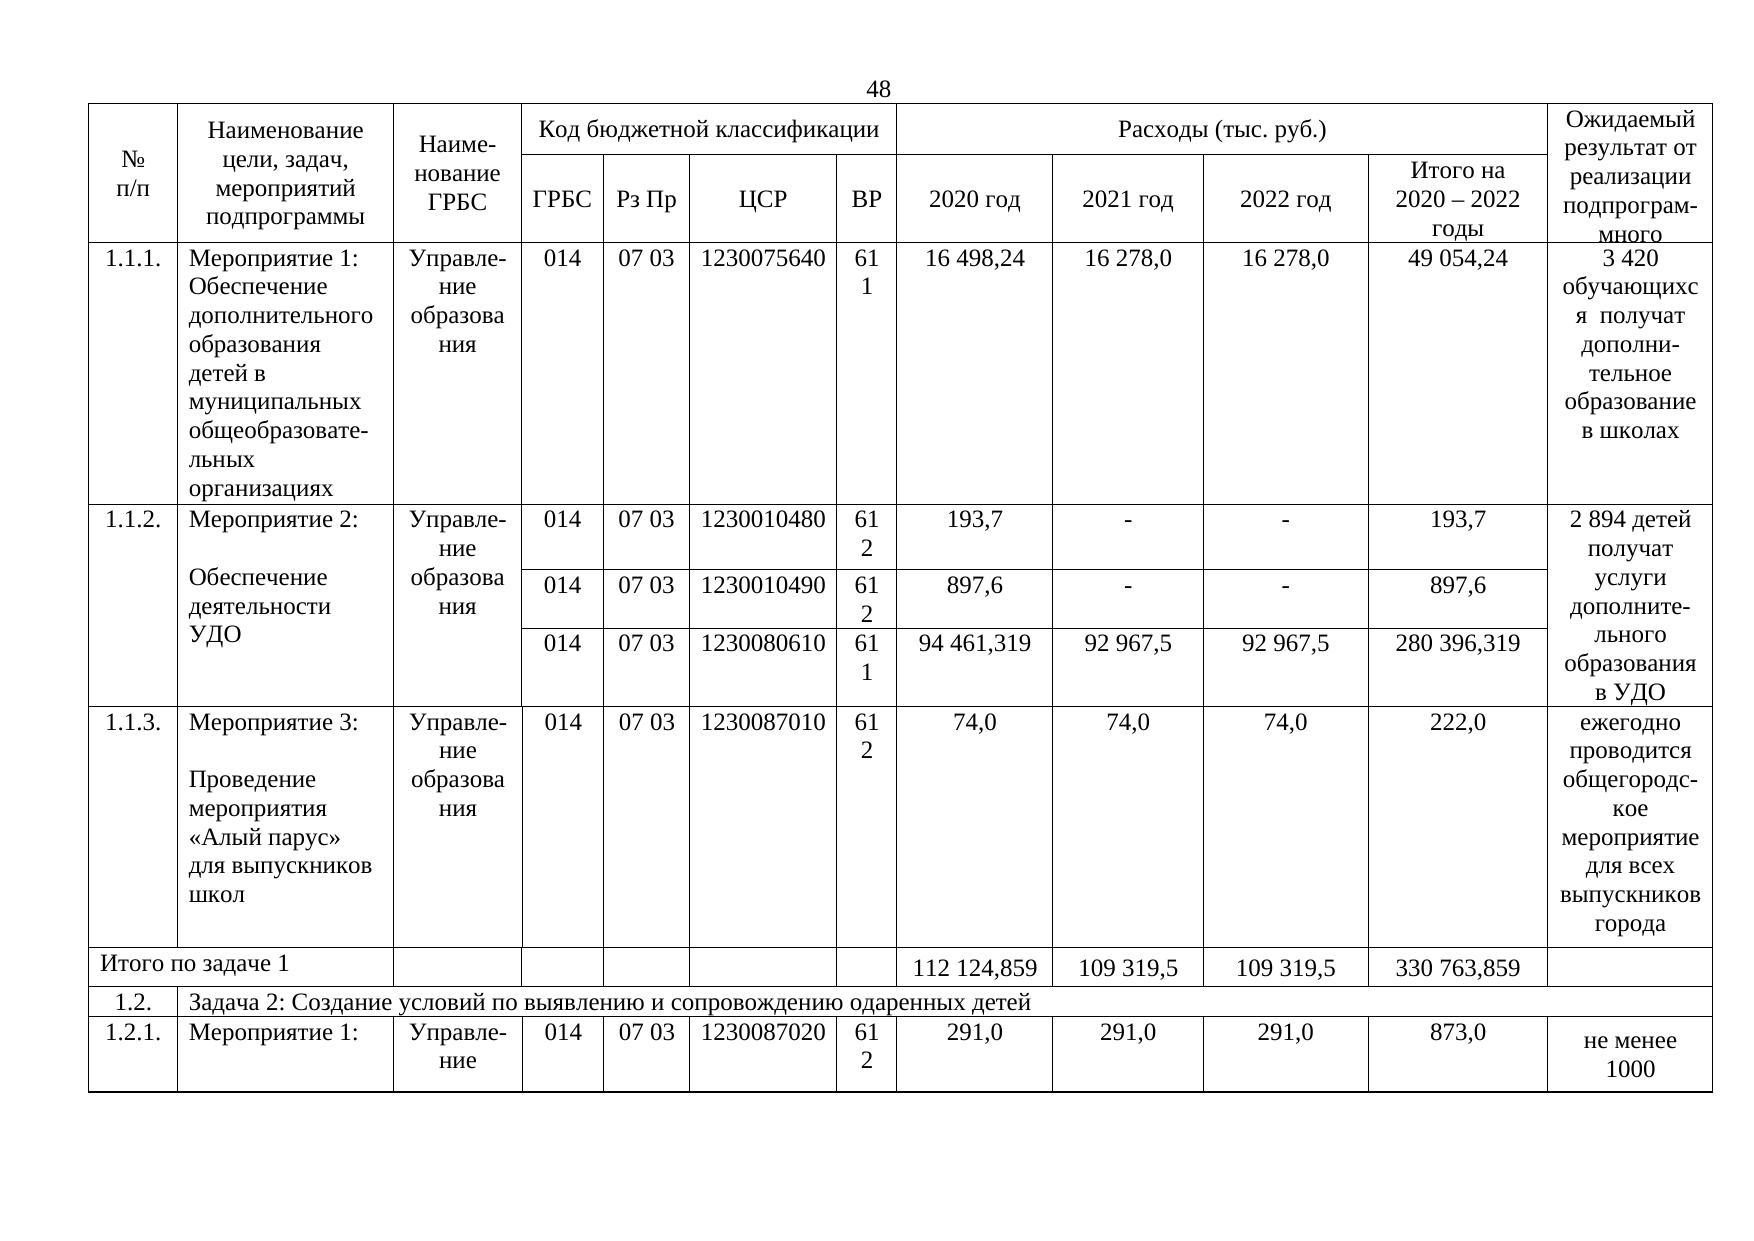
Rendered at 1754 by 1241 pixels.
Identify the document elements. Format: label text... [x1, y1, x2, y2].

table_cell 1230087020 [690, 1017, 836, 1091]
table_cell 1.1.3. [89, 707, 177, 947]
table_cell Управле-ние образования [394, 243, 521, 503]
table_cell 74,0 [1053, 707, 1203, 947]
table_cell [1548, 948, 1712, 986]
table_cell 014 [522, 570, 603, 627]
table_cell ГРБС [522, 155, 603, 242]
table_cell 1230087010 [690, 707, 836, 947]
table_cell 2020 год [897, 155, 1052, 242]
table_cell 330 763,859 [1369, 948, 1547, 986]
table_cell 74,0 [897, 707, 1052, 947]
table_cell 291,0 [897, 1017, 1052, 1091]
table_cell 014 [523, 1017, 603, 1091]
table_cell 014 [522, 505, 603, 569]
table_cell 222,0 [1369, 707, 1547, 947]
table_cell Управле-ние образования [394, 505, 521, 706]
table_cell 1230010480 [690, 505, 836, 569]
table_cell 014 [522, 629, 603, 706]
table_cell 1230080610 [690, 629, 836, 706]
table_cell 611 [837, 629, 896, 706]
table_cell 873,0 [1369, 1017, 1547, 1091]
table_cell 94 461,319 [897, 629, 1052, 706]
table_header № п/п [89, 104, 177, 242]
table_cell - [1053, 505, 1203, 569]
table_cell 49 054,24 [1369, 243, 1547, 503]
table_cell Управле-ние образования [394, 707, 522, 947]
table_cell 07 03 [604, 629, 689, 706]
table_header Наиме-нование ГРБС [394, 104, 521, 242]
table_cell 2022 год [1204, 155, 1368, 242]
table_cell 612 [837, 505, 896, 569]
table_cell 112 124,859 [897, 948, 1052, 986]
table_cell 109 319,5 [1053, 948, 1203, 986]
table_header Расходы (тыс. руб.) [897, 104, 1547, 154]
table_cell ВР [837, 155, 896, 242]
table_cell Мероприятие 1: Проведение мероприятий для одаренных детей [178, 1017, 393, 1091]
table_header Наименование цели, задач, мероприятий подпрограммы [178, 104, 393, 242]
table_cell Итого на 2020 – 2022 годы [1369, 155, 1547, 242]
table_cell 1.2. [89, 987, 177, 1016]
table_cell Мероприятие 1: Обеспечение дополнительного образования детей в муниципальных общеобразовате-льных организациях [178, 243, 393, 503]
table_cell Задача 2: Создание условий по выявлению и сопровождению одаренных детей [178, 987, 1712, 1016]
table_cell 3 420 обучающихся получат дополни-тельное образование в школах [1548, 243, 1712, 503]
table_cell 2021 год [1053, 155, 1203, 242]
table_cell 014 [523, 707, 603, 947]
table_cell 16 498,24 [897, 243, 1052, 503]
table_cell [604, 948, 689, 986]
table_cell 193,7 [897, 505, 1052, 569]
table_cell Управле-ние образова-ния [394, 1017, 522, 1091]
table_cell 897,6 [1369, 570, 1547, 627]
table_cell 193,7 [1369, 505, 1547, 569]
table_cell 92 967,5 [1204, 629, 1368, 706]
table_cell 280 396,319 [1369, 629, 1547, 706]
table_header Код бюджетной классификации [522, 104, 896, 154]
table_cell 07 03 [604, 1017, 689, 1091]
table_cell [837, 948, 896, 986]
table_cell 07 03 [604, 707, 689, 947]
table_cell не менее 1000 достижений обучающих-ся ежегодно включаются в краевую базу «Одаренные дети Красноярья» [1548, 1017, 1712, 1091]
table_cell 109 319,5 [1204, 948, 1368, 986]
table_cell [394, 948, 521, 986]
table_cell Итого по задаче 1 [89, 948, 393, 986]
table_cell 897,6 [897, 570, 1052, 627]
table_cell 16 278,0 [1204, 243, 1368, 503]
table_cell 612 [837, 1017, 896, 1091]
table_cell - [1204, 570, 1368, 627]
table_cell ЦСР [690, 155, 836, 242]
table_cell - [1204, 505, 1368, 569]
table_cell 291,0 [1053, 1017, 1203, 1091]
table_cell 07 03 [604, 505, 689, 569]
table_cell 07 03 [604, 570, 689, 627]
table_cell - [1053, 570, 1203, 627]
table_cell 2 894 детей получат услуги дополните-льного образования в УДО [1548, 505, 1712, 706]
table_cell 612 [837, 707, 896, 947]
table_cell 611 [837, 243, 896, 503]
table_cell 1230010490 [690, 570, 836, 627]
table_cell 1.1.2. [89, 505, 177, 706]
table_cell ежегодно проводится общегородс-кое мероприятие для всех выпускников города [1548, 707, 1712, 947]
table_cell 74,0 [1204, 707, 1368, 947]
table_header Ожидаемый результат от реализации подпрограм-много мероприятия (в натуральном выражении) [1548, 104, 1712, 242]
table_cell 16 278,0 [1053, 243, 1203, 503]
table_cell 1230075640 [690, 243, 836, 503]
table_cell 1.2.1. [89, 1017, 177, 1091]
table_cell 07 03 [604, 243, 689, 503]
table_cell Мероприятие 3: Проведение мероприятия «Алый парус» для выпускников школ [178, 707, 393, 947]
table_cell 612 [837, 570, 896, 627]
table_cell Рз Пр [604, 155, 689, 242]
table_cell 014 [522, 243, 603, 503]
table_cell 1.1.1. [89, 243, 177, 503]
table_cell Мероприятие 2: Обеспечение деятельности УДО [178, 505, 393, 706]
table_cell [522, 948, 603, 986]
table_cell [690, 948, 836, 986]
table_cell 92 967,5 [1053, 629, 1203, 706]
table_cell 291,0 [1204, 1017, 1368, 1091]
